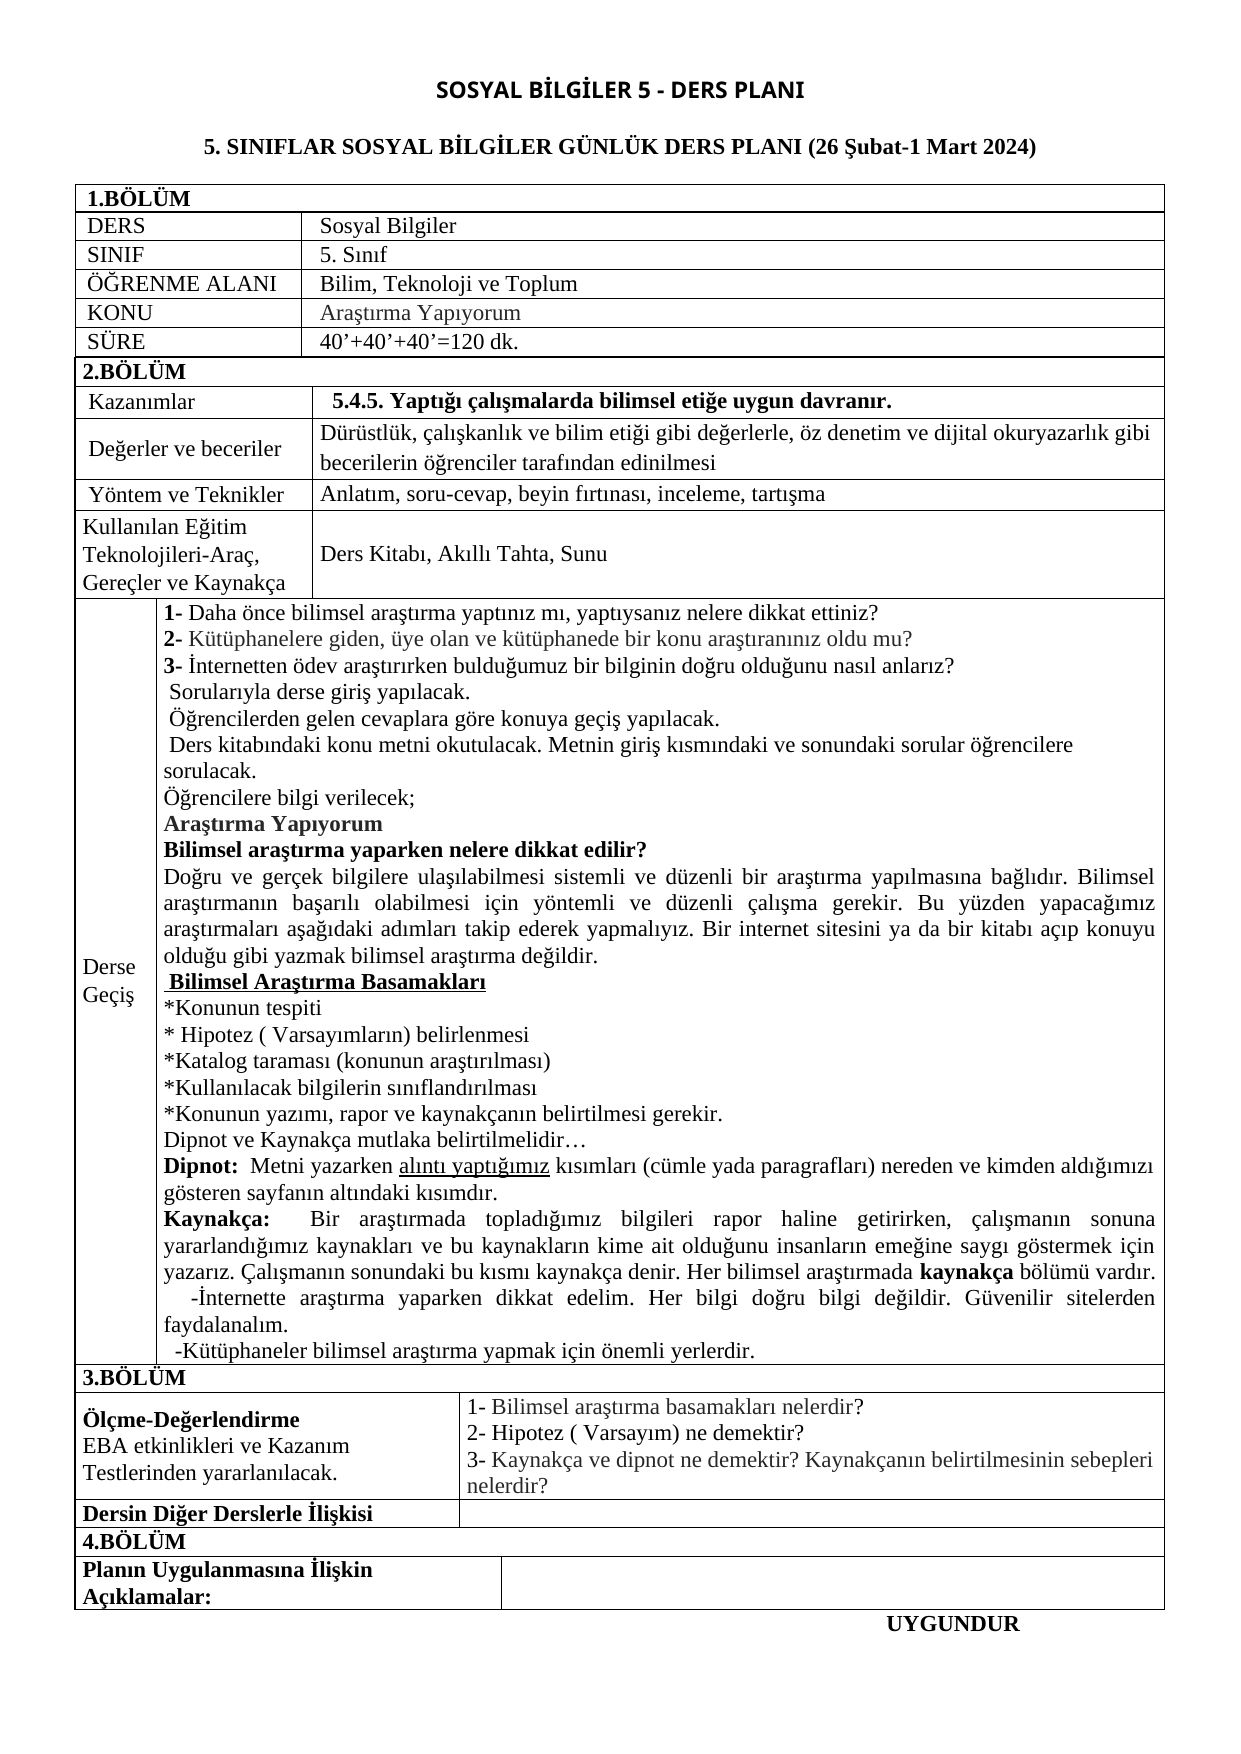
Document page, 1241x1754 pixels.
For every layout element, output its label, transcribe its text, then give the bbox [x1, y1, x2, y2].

text 5. SINIFLAR SOSYAL BİLGİLER GÜNLÜK DERS PLANI (26 Şubat-1 Mart 2024) [75, 133, 1165, 159]
table_cell 4.BÖLÜM [76, 1528, 1164, 1556]
text UYGUNDUR [812, 1610, 1165, 1637]
table_cell [460, 1500, 1164, 1527]
table_cell Yöntem ve Teknikler [76, 480, 312, 510]
table_cell Bilim, Teknoloji ve Toplum [302, 270, 1164, 298]
table_cell 5.4.5. Yaptığı çalışmalarda bilimsel etiğe uygun davranır. [313, 387, 1164, 417]
table_cell Değerler ve beceriler [76, 419, 312, 479]
table_header 1.BÖLÜM [76, 185, 1164, 211]
table_cell ÖĞRENME ALANI [76, 270, 301, 298]
table_cell Dersin Diğer Derslerle İlişkisi [76, 1500, 459, 1527]
table_cell SÜRE [76, 328, 301, 356]
table_header 2.BÖLÜM [76, 358, 1164, 386]
table_cell Ölçme-Değerlendirme EBA etkinlikleri ve Kazanım Testlerinden yararlanılacak. [76, 1393, 459, 1498]
table_cell 3.BÖLÜM [76, 1365, 1164, 1392]
table_cell 1- Bilimsel araştırma basamakları nelerdir? 2- Hipotez ( Varsayım) ne demektir? 3- Kaynakça ve dipnot ne demektir? Kaynakçanın belirtilmesinin sebepleri nelerdir? [460, 1393, 1164, 1498]
table_cell Kazanımlar [76, 387, 312, 417]
table_cell Ders Kitabı, Akıllı Tahta, Sunu / [313, 511, 1164, 598]
table_cell [502, 1557, 1164, 1609]
table_cell SINIF [76, 241, 301, 269]
table_cell 5. Sınıf [302, 241, 1164, 269]
table_cell Dürüstlük, çalışkanlık ve bilim etiği gibi değerlerle, öz denetim ve dijital okuryazarlık gibi becerilerin öğrenciler tarafından edinilmesi [313, 419, 1164, 479]
table_cell 40’+40’+40’=120 dk. [302, 328, 1164, 356]
table_cell DERS [76, 213, 301, 240]
table_cell 1- Daha önce bilimsel araştırma yaptınız mı, yaptıysanız nelere dikkat ettiniz? 2- Kütüphanelere giden, üye olan ve kütüphanede bir konu araştıranınız oldu mu? 3- İnternetten ödev araştırırken bulduğumuz bir bilginin doğru olduğunu nasıl anlarız? Sorularıyla derse giriş yapılacak. Öğrencilerden gelen cevaplara göre konuya geçiş yapılacak. Ders kitabındaki konu metni okutulacak. Metnin giriş kısmındaki ve sonundaki sorular öğrencilere sorulacak. Öğrencilere bilgi verilecek; Araştırma Yapıyorum Bilimsel araştırma yaparken nelere dikkat edilir? Doğru ve gerçek bilgilere ulaşılabilmesi sistemli ve düzenli bir araştırma yapılmasına bağlıdır. Bilimsel araştırmanın başarılı olabilmesi için yöntemli ve düzenli çalışma gerekir. Bu yüzden yapacağımız araştırmaları aşağıdaki adımları takip ederek yapmalıyız. Bir internet sitesini ya da bir kitabı açıp konuyu olduğu gibi yazmak bilimsel araştırma değildir. Bilimsel Araştırma Basamakları *Konunun tespiti * Hipotez ( Varsayımların) belirlenmesi *Katalog taraması (konunun araştırılması) *Kullanılacak bilgilerin sınıflandırılması *Konunun yazımı, rapor ve kaynakçanın belirtilmesi gerekir. Dipnot ve Kaynakça mutlaka belirtilmelidir… Dipnot: Metni yazarken alıntı yaptığımız kısımları (cümle yada paragrafları) nereden ve kimden aldığımızı gösteren sayfanın altındaki kısımdır. Kaynakça: Bir araştırmada topladığımız bilgileri rapor haline getirirken, çalışmanın sonuna yararlandığımız kaynakları ve bu kaynakların kime ait olduğunu insanların emeğine saygı göstermek için yazarız. Çalışmanın sonundaki bu kısmı kaynakça denir. Her bilimsel araştırmada kaynakça bölümü vardır. -İnternette araştırma yaparken dikkat edelim. Her bilgi doğru bilgi değildir. Güvenilir sitelerden faydalanalım. -Kütüphaneler bilimsel araştırma yapmak için önemli yerlerdir. [157, 599, 1164, 1363]
table_cell Araştırma Yapıyorum [302, 299, 1164, 327]
table_cell Kullanılan Eğitim Teknolojileri-Araç, Gereçler ve Kaynakça [76, 511, 312, 598]
table_cell KONU [76, 299, 301, 327]
table_cell Anlatım, soru-cevap, beyin fırtınası, inceleme, tartışma [313, 480, 1164, 510]
table_cell Sosyal Bilgiler [302, 213, 1164, 240]
table_cell Derse Geçiş [76, 599, 156, 1363]
table_cell Planın Uygulanmasına İlişkin Açıklamalar: [76, 1557, 501, 1609]
